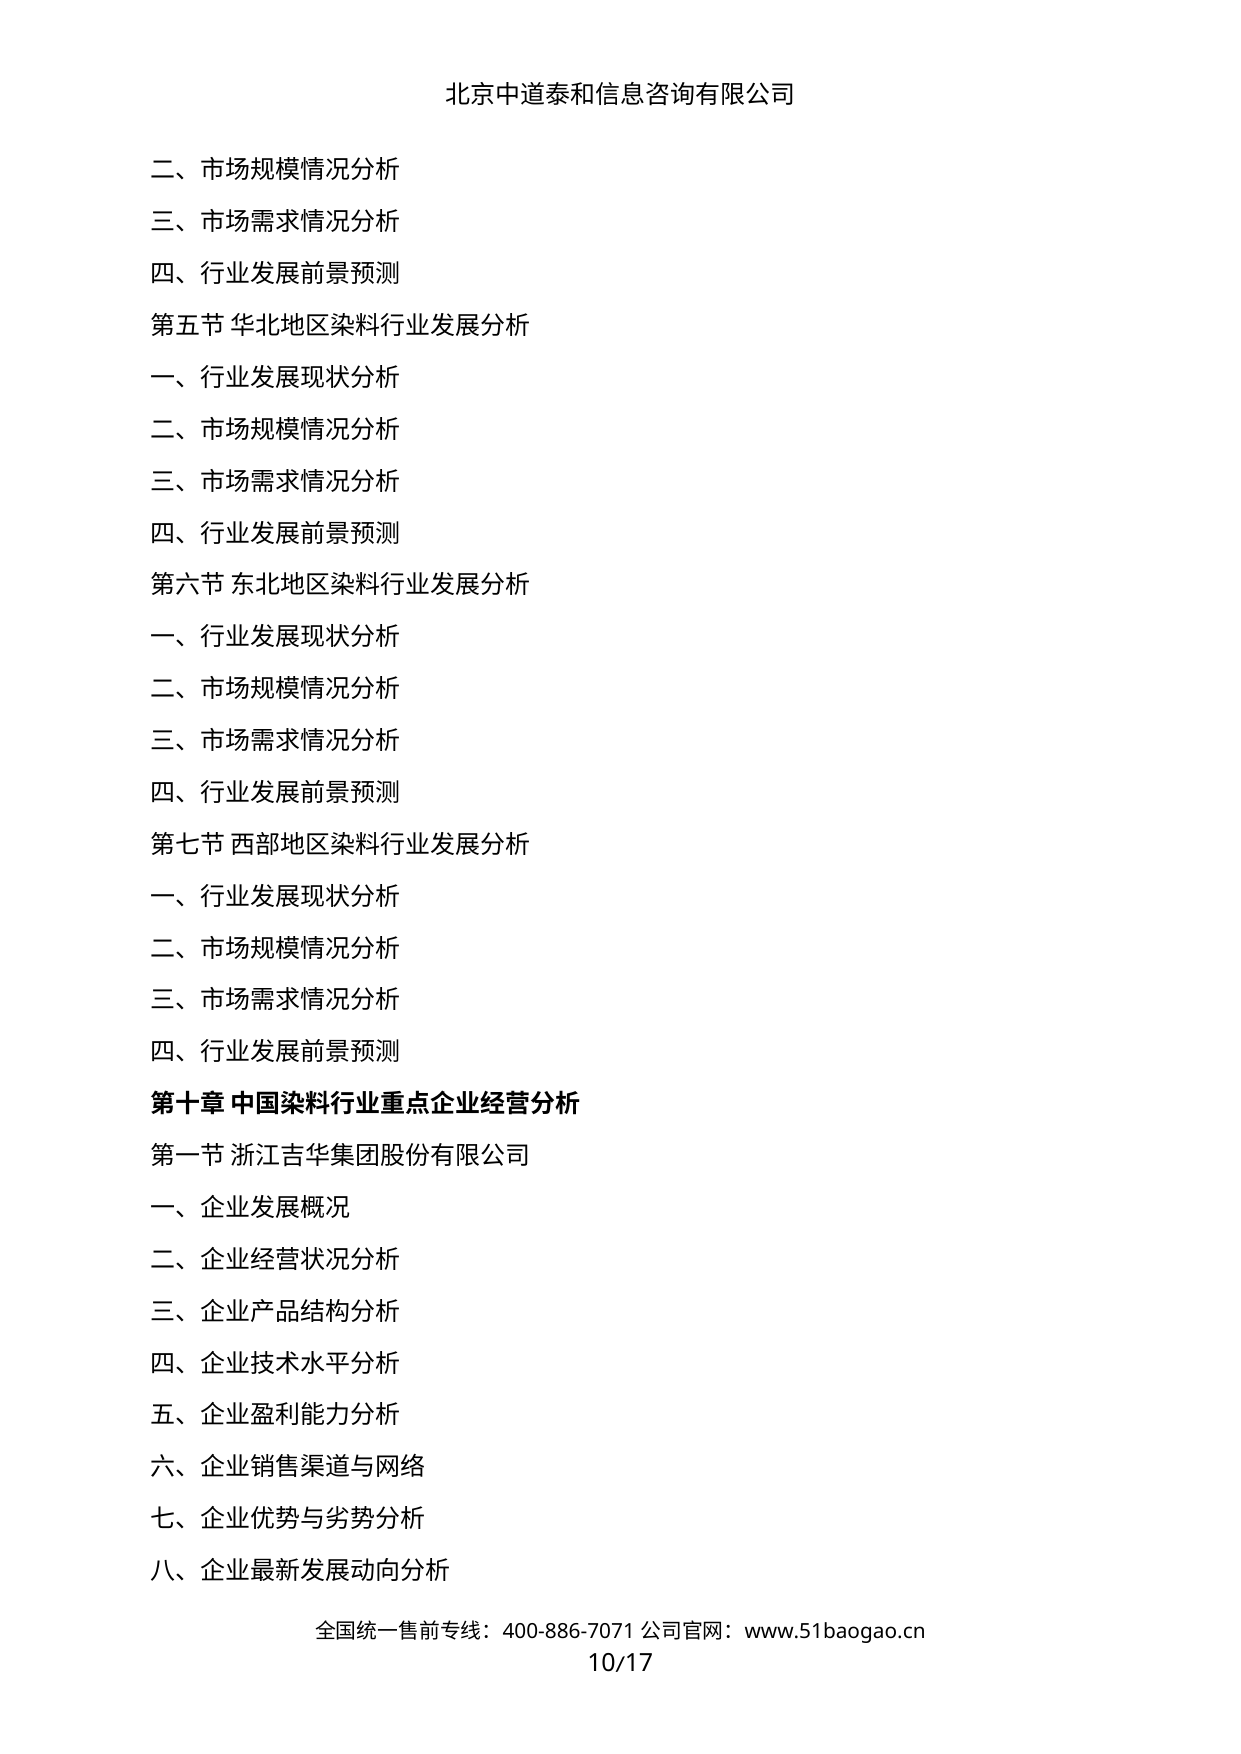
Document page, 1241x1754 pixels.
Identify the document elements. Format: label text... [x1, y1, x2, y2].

text 一、行业发展现状分析 [150, 876, 1090, 912]
text 一、行业发展现状分析 [150, 357, 1090, 394]
text 第五节 华北地区染料行业发展分析 [150, 306, 1090, 342]
text 二、企业经营状况分析 [150, 1239, 1090, 1276]
text 四、企业技术水平分析 [150, 1343, 1090, 1379]
text 第一节 浙江吉华集团股份有限公司 [150, 1136, 1090, 1172]
text 二、市场规模情况分析 [150, 669, 1090, 705]
text 二、市场规模情况分析 [150, 409, 1090, 446]
text 四、行业发展前景预测 [150, 254, 1090, 290]
text 六、企业销售渠道与网络 [150, 1447, 1090, 1483]
text 四、行业发展前景预测 [150, 772, 1090, 809]
text 三、市场需求情况分析 [150, 202, 1090, 238]
text 第十章 中国染料行业重点企业经营分析 [150, 1084, 1090, 1120]
text 一、企业发展概况 [150, 1187, 1090, 1224]
text 四、行业发展前景预测 [150, 513, 1090, 549]
text 三、市场需求情况分析 [150, 461, 1090, 497]
text 一、行业发展现状分析 [150, 617, 1090, 653]
text 第七节 西部地区染料行业发展分析 [150, 824, 1090, 861]
text 四、行业发展前景预测 [150, 1032, 1090, 1068]
text 三、市场需求情况分析 [150, 980, 1090, 1016]
text 二、市场规模情况分析 [150, 928, 1090, 964]
text 二、市场规模情况分析 [150, 150, 1090, 186]
text 三、企业产品结构分析 [150, 1291, 1090, 1327]
text 八、企业最新发展动向分析 [150, 1551, 1090, 1587]
text 第六节 东北地区染料行业发展分析 [150, 565, 1090, 601]
text 七、企业优势与劣势分析 [150, 1499, 1090, 1535]
text 三、市场需求情况分析 [150, 721, 1090, 757]
text 五、企业盈利能力分析 [150, 1395, 1090, 1431]
